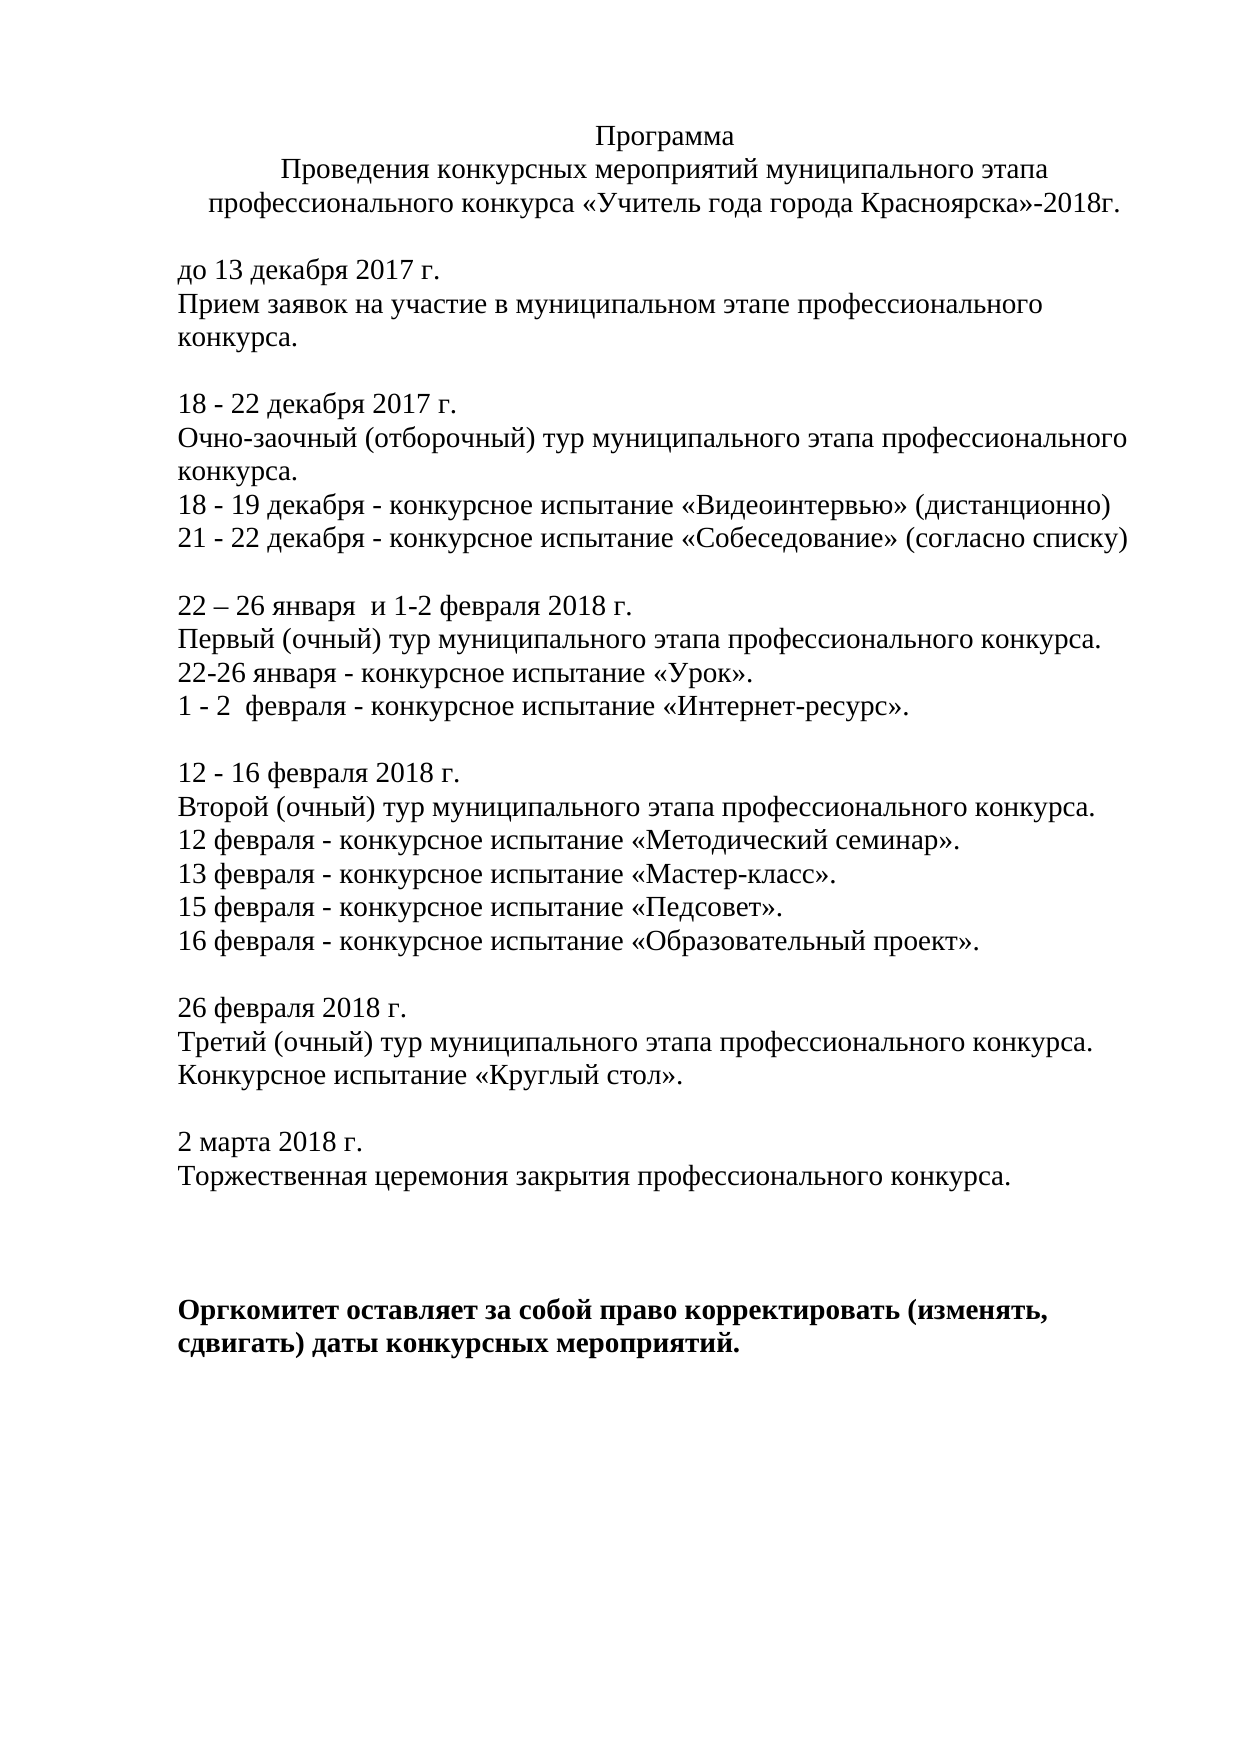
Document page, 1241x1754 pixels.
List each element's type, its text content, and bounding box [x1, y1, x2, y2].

text 12 февраля - конкурсное испытание «Методический семинар». [177, 822, 1152, 856]
text Третий (очный) тур муниципального этапа профессионального конкурса. [177, 1024, 1152, 1057]
text Программа [177, 118, 1152, 152]
text до 13 декабря 2017 г. [177, 252, 1152, 286]
text Торжественная церемония закрытия профессионального конкурса. [177, 1158, 1152, 1191]
text 16 февраля - конкурсное испытание «Образовательный проект». [177, 923, 1152, 957]
text 1 - 2 февраля - конкурсное испытание «Интернет-ресурс». [177, 688, 1152, 722]
text 12 - 16 февраля 2018 г. [177, 755, 1152, 789]
text 18 - 19 декабря - конкурсное испытание «Видеоинтервью» (дистанционно) [177, 487, 1152, 521]
text Оргкомитет оставляет за собой право корректировать (изменять, сдвигать) даты конкурсных мероприятий. [177, 1292, 1152, 1359]
text 26 февраля 2018 г. [177, 990, 1152, 1024]
text Второй (очный) тур муниципального этапа профессионального конкурса. [177, 789, 1152, 822]
text Проведения конкурсных мероприятий муниципального этапа профессионального конкурса «Учитель года города Красноярска»-2018г. [177, 152, 1152, 219]
text 15 февраля - конкурсное испытание «Педсовет». [177, 889, 1152, 923]
text 18 - 22 декабря 2017 г. [177, 386, 1152, 420]
list -26 января - конкурсное испытание «Урок». [177, 655, 1152, 688]
text 22 – 26 января и 1-2 февраля 2018 г. [177, 588, 1152, 621]
text 21 - 22 декабря - конкурсное испытание «Собеседование» (согласно списку) [177, 521, 1152, 554]
text 13 февраля - конкурсное испытание «Мастер-класс». [177, 856, 1152, 889]
text Очно-заочный (отборочный) тур муниципального этапа профессионального конкурса. [177, 420, 1152, 487]
text Первый (очный) тур муниципального этапа профессионального конкурса. [177, 621, 1152, 655]
text Прием заявок на участие в муниципальном этапе профессионального конкурса. [177, 286, 1152, 353]
text 2 марта 2018 г. [177, 1124, 1152, 1158]
text Конкурсное испытание «Круглый стол». [177, 1057, 1152, 1091]
